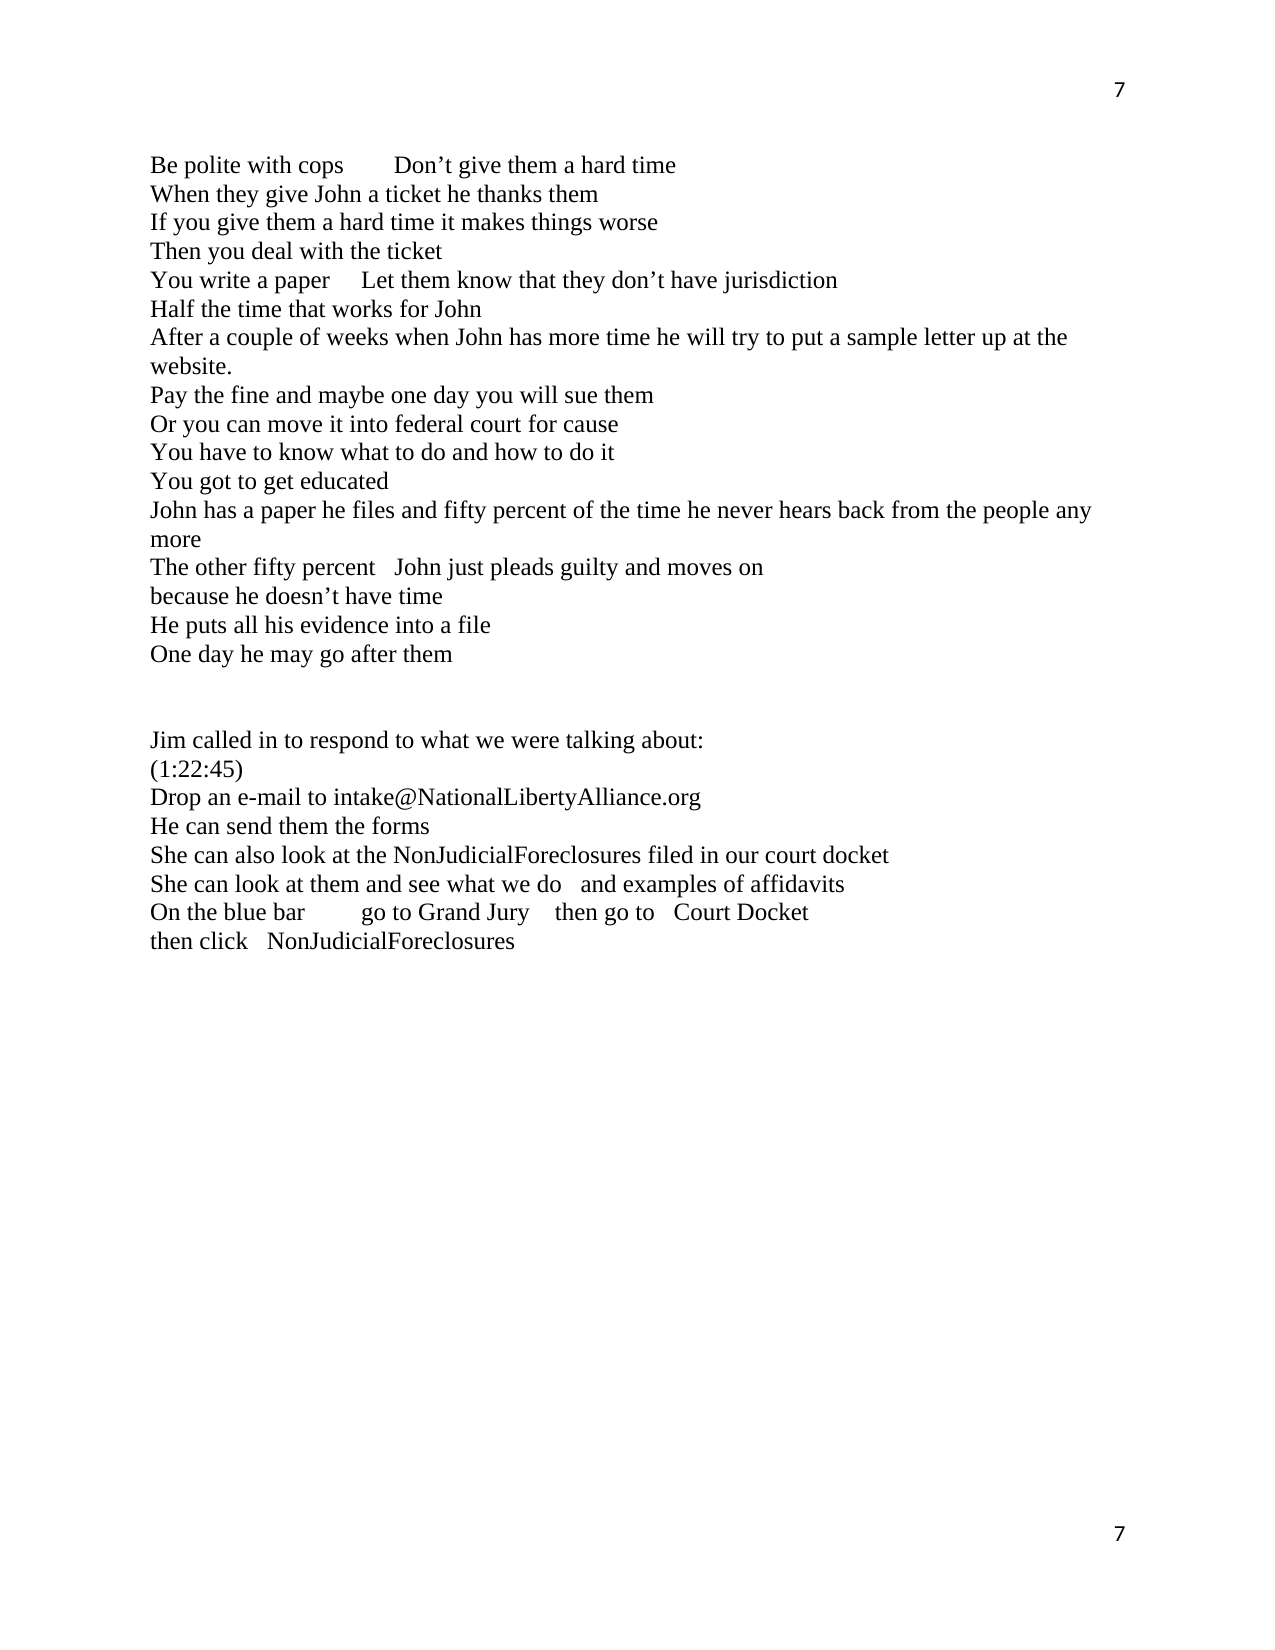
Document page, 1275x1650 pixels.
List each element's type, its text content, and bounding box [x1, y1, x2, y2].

text He puts all his evidence into a file [150, 610, 1125, 639]
text Then you deal with the ticket [150, 236, 1125, 265]
text After a couple of weeks when John has more time he will try to put a sample letter up at the website. [150, 322, 1125, 380]
text She can also look at the NonJudicialForeclosures filed in our court docket [150, 840, 1125, 869]
text She can look at them and see what we do and examples of affidavits [150, 869, 1125, 897]
text He can send them the forms [150, 811, 1125, 840]
text then click NonJudicialForeclosures [150, 926, 1125, 955]
text On the blue bar go to Grand Jury then go to Court Docket [150, 897, 1125, 926]
text You write a paper Let them know that they don’t have jurisdiction [150, 265, 1125, 294]
text You got to get educated [150, 466, 1125, 495]
text Be polite with cops Don’t give them a hard time [150, 150, 1125, 179]
text When they give John a ticket he thanks them [150, 179, 1125, 207]
text Pay the fine and maybe one day you will sue them [150, 380, 1125, 409]
text One day he may go after them [150, 639, 1125, 667]
text Drop an e-mail to intake@NationalLibertyAlliance.org [150, 782, 1125, 811]
text John has a paper he files and fifty percent of the time he never hears back from the people any more [150, 495, 1125, 552]
text Jim called in to respond to what we were talking about: [150, 725, 1125, 754]
text Half the time that works for John [150, 294, 1125, 322]
text If you give them a hard time it makes things worse [150, 207, 1125, 236]
text (1:22:45) [150, 754, 1125, 782]
text You have to know what to do and how to do it [150, 437, 1125, 466]
text The other fifty percent John just pleads guilty and moves on [150, 552, 1125, 581]
text Or you can move it into federal court for cause [150, 409, 1125, 437]
text because he doesn’t have time [150, 581, 1125, 610]
